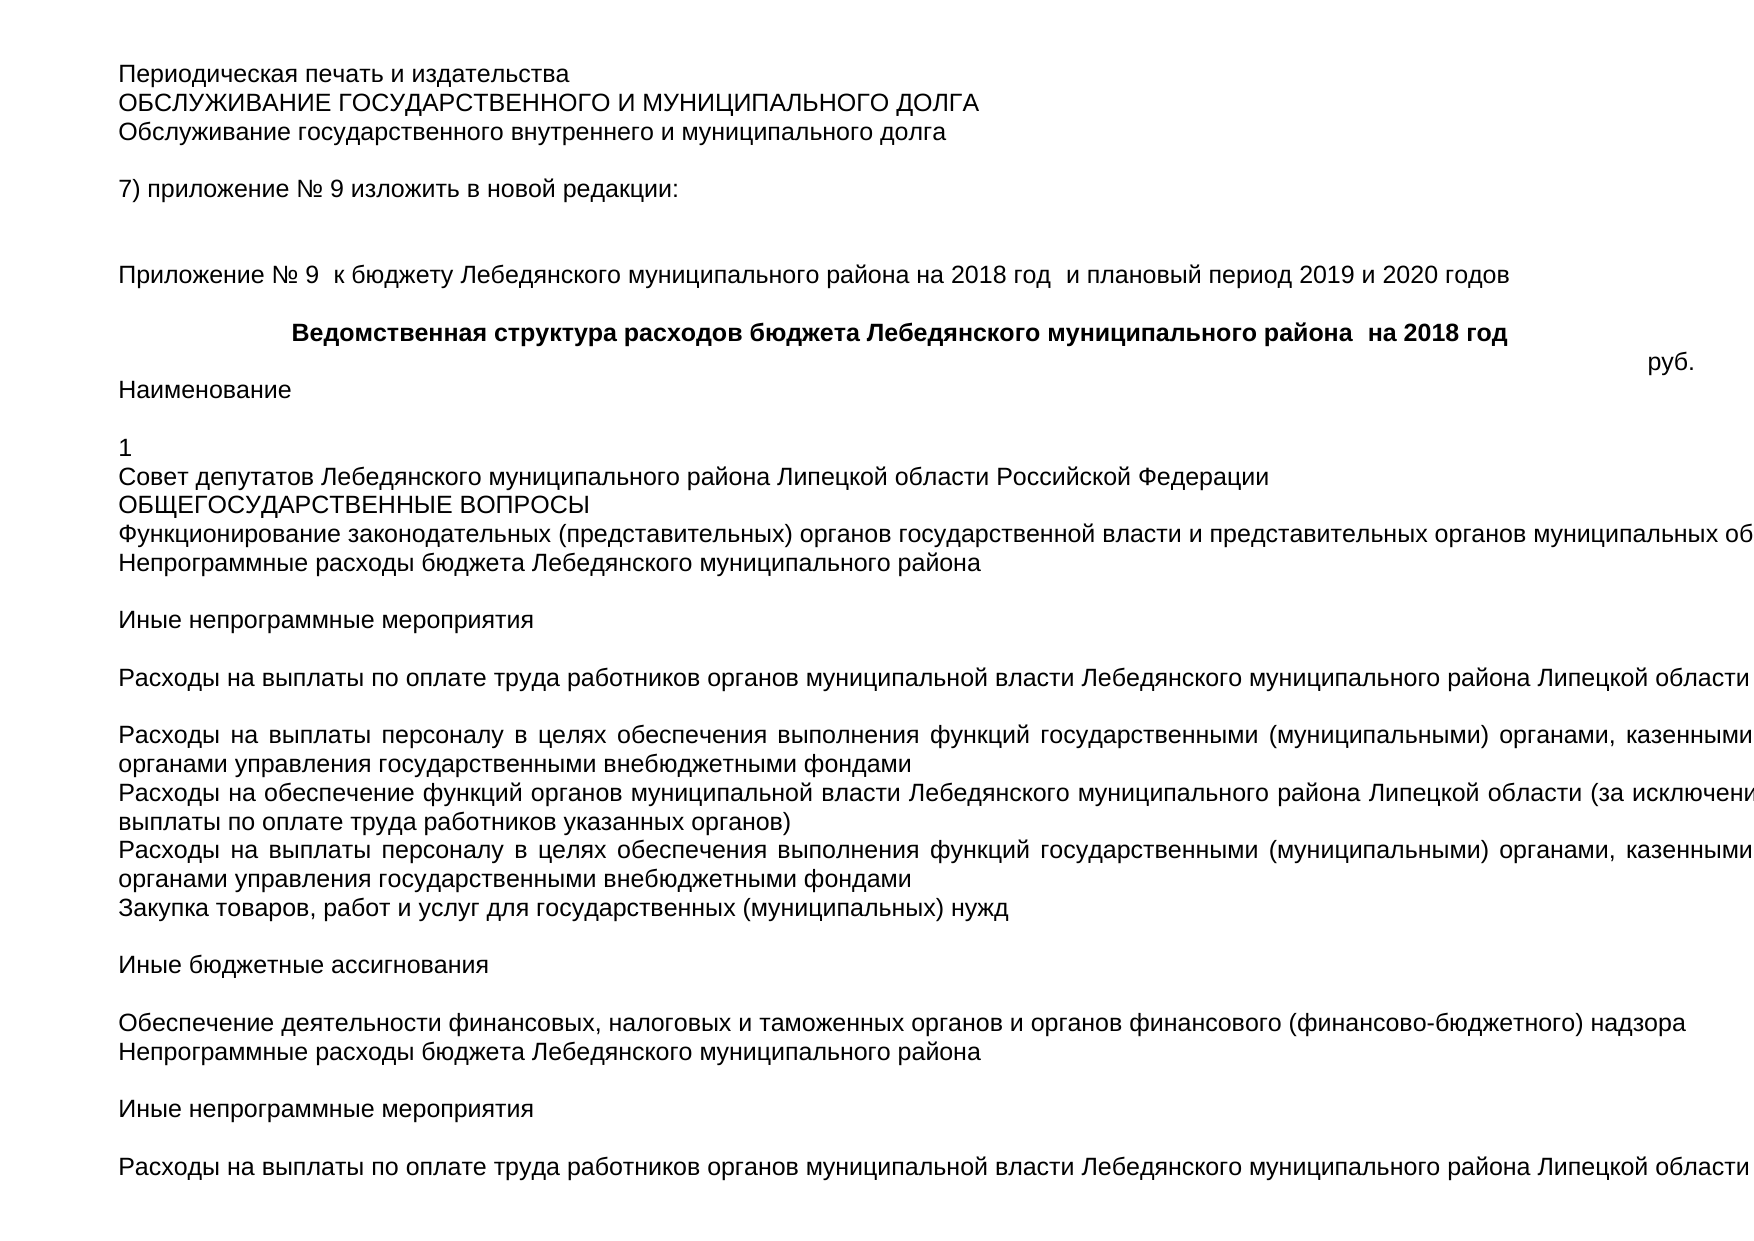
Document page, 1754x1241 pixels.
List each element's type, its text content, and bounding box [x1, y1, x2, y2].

table_cell Непрограммные расходы бюджета Лебедянского муниципального района [118, 1037, 1754, 1094]
table_cell ОБЩЕГОСУДАРСТВЕННЫЕ ВОПРОСЫ [118, 490, 1754, 519]
table_header Наименование [118, 375, 1754, 433]
text 7) приложение № 9 изложить в новой редакции: [118, 174, 1695, 203]
table_cell Расходы на обеспечение функций органов муниципальной власти Лебедянского муниципального района Липецкой области (за исключением расходов на выплаты по оплате труда работников указанных органов) [118, 778, 1754, 835]
table_cell ОБСЛУЖИВАНИЕ ГОСУДАРСТВЕННОГО И МУНИЦИПАЛЬНОГО ДОЛГА [118, 88, 1754, 117]
table_cell Обслуживание государственного внутреннего и муниципального долга [118, 117, 1754, 145]
table_cell Иные непрограммные мероприятия [118, 1094, 1754, 1152]
text Приложение № 9 к бюджету Лебедянского муниципального района на 2018 год и плановый период 2019 и 2020 годов [118, 260, 1695, 289]
table_cell Иные непрограммные мероприятия [118, 605, 1754, 663]
text Ведомственная структура расходов бюджета Лебедянского муниципального района на 2018 год [118, 318, 1695, 347]
table_cell 1 [118, 433, 1754, 462]
table_cell Закупка товаров, работ и услуг для государственных (муниципальных) нужд [118, 893, 1754, 950]
table_cell Иные бюджетные ассигнования [118, 950, 1754, 1008]
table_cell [118, 1152, 1754, 1180]
table_cell Совет депутатов Лебедянского муниципального района Липецкой области Российской Федерации [118, 462, 1754, 490]
table_cell Обеспечение деятельности финансовых, налоговых и таможенных органов и органов финансового (финансово-бюджетного) надзора [118, 1008, 1754, 1037]
text руб. [118, 347, 1695, 375]
table_cell Функционирование законодательных (представительных) органов государственной власти и представительных органов муниципальных образований [118, 519, 1754, 548]
table_cell Непрограммные расходы бюджета Лебедянского муниципального района [118, 548, 1754, 605]
table_cell Периодическая печать и издательства [118, 59, 1754, 88]
table_cell Расходы на выплаты по оплате труда работников органов муниципальной власти Лебедянского муниципального района Липецкой области [118, 663, 1754, 720]
